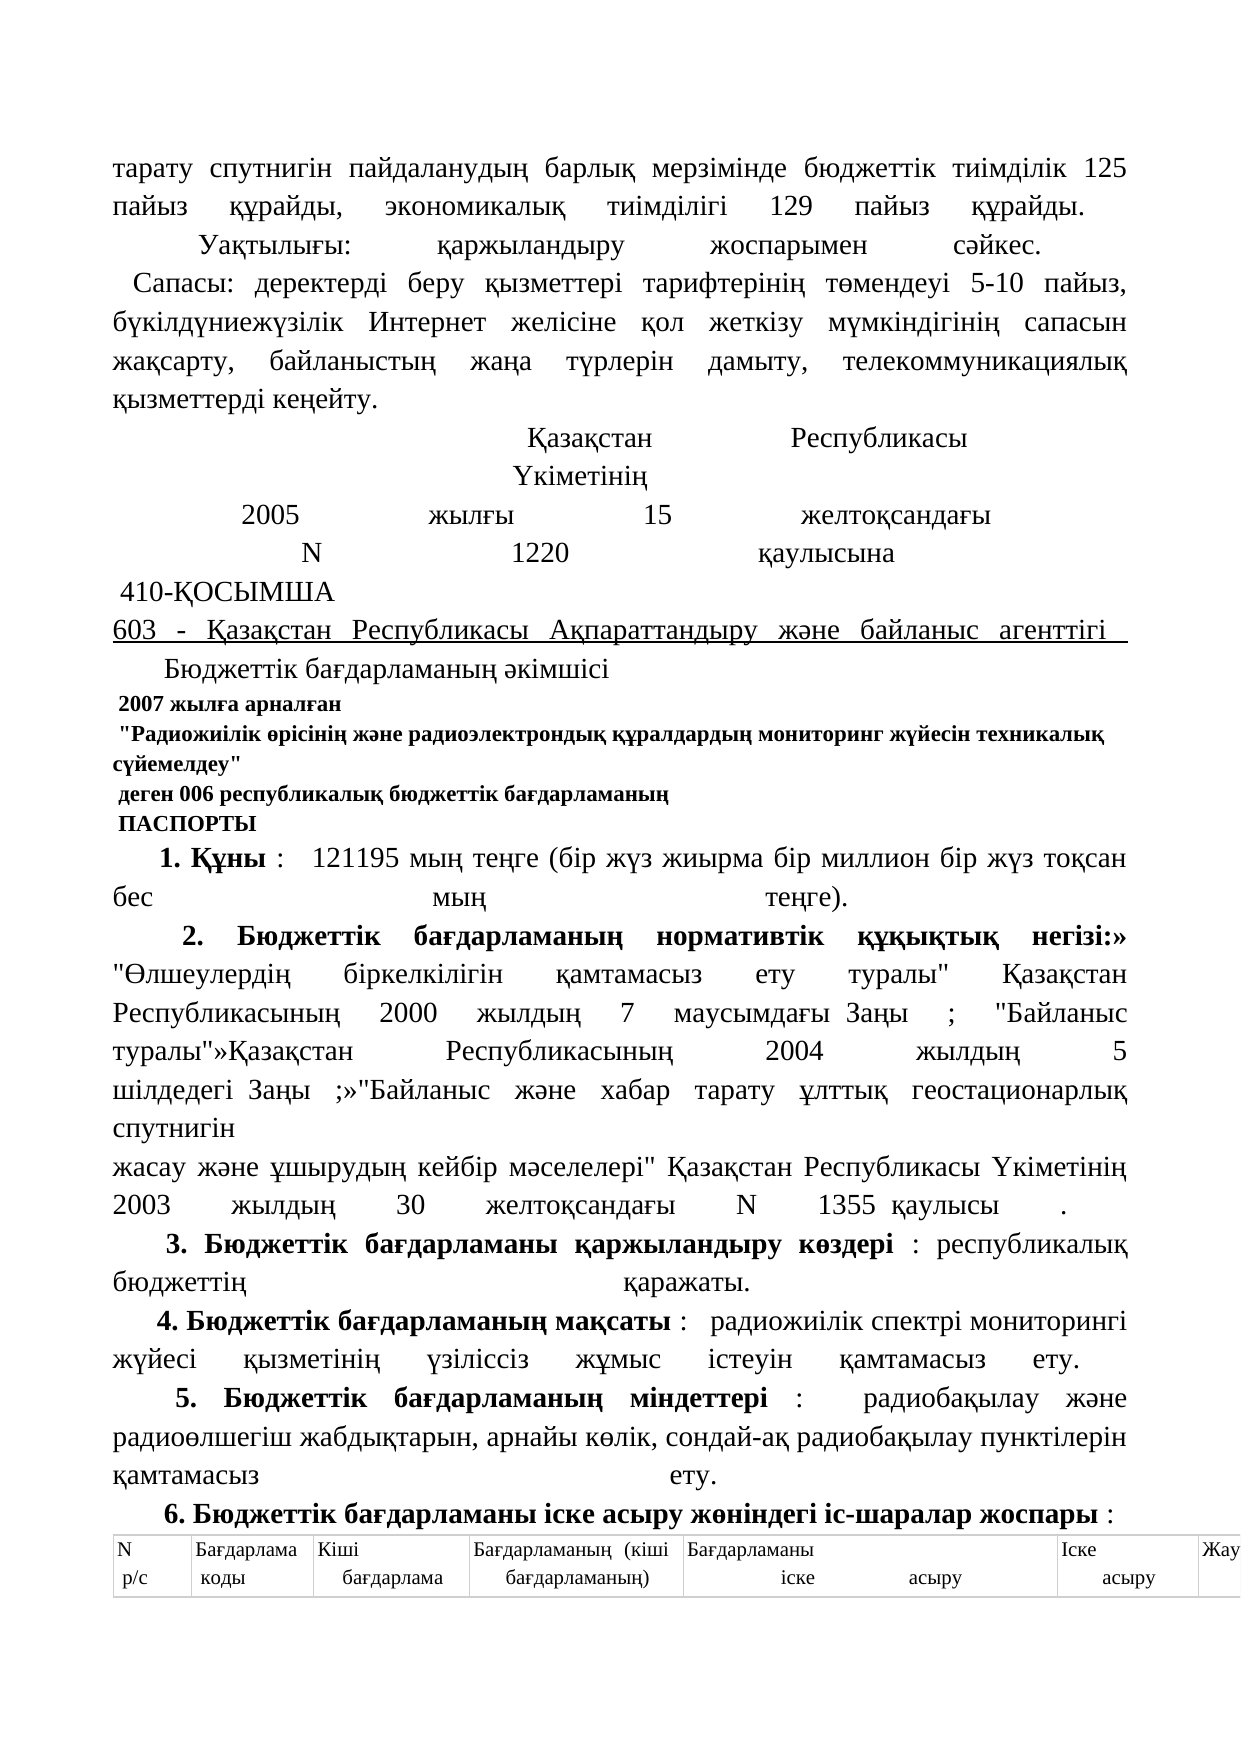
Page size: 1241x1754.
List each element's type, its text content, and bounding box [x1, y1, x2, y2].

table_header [1199, 1536, 1240, 1596]
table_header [470, 1536, 683, 1596]
table_header N р/с [114, 1536, 191, 1596]
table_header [684, 1536, 1057, 1596]
text 1. Құны : 121195 мың теңге (бір жүз жиырма бір миллион бір жүз тоқсан бес мың теңге). 2. Бюджеттік бағдарламаның нормативтік құқықтық негізі:» "Өлшеулердің біркелкілігін қамтамасыз ету туралы" Қазақстан Республикасының 2000 жылдың 7 маусымдағы Заңы ; "Байланыс туралы"»Қазақстан Республикасының 2004 жылдың 5 шілдедегі Заңы ;»"Байланыс және хабар тарату ұлттық геостационарлық спутнигін жасау және ұшырудың кейбір мәселелері" Қазақстан Республикасы Үкіметінің 2003 жылдың 30 желтоқсандағы N 1355 қаулысы . 3. Бюджеттік бағдарламаны қаржыландыру көздері : республикалық бюджеттің қаражаты. 4. Бюджеттік бағдарламаның мақсаты : радиожиілік спектрі мониторингі жүйесі қызметінің үзіліссіз жұмыс істеуін қамтамасыз ету. 5. Бюджеттік бағдарламаның міндеттері : радиобақылау және радиоөлшегіш жабдықтарын, арнайы көлік, сондай-ақ радиобақылау пунктілерін қамтамасыз ету. 6. Бюджеттік бағдарламаны іске асыру жөніндегі іс-шаралар жоспары : [112, 841, 1128, 1529]
table_header Іске асыру мерзімі [1058, 1536, 1198, 1596]
text Қазақстан Республикасы Үкіметінің 2005 жылғы 15 желтоқсандағы N 1220 қаулысына 410-ҚОСЫМША [112, 420, 1128, 607]
text 603 - Қазақстан Республикасы Ақпараттандыру және байланыс агенттігі Бюджеттік бағдарламаның әкімшісі [112, 642, 1128, 684]
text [112, 150, 1128, 415]
text 2007 жылға арналған "Радиожиілік өрісінің және радиоэлектрондық құралдардың мониторинг жүйесін техникалық сүйемелдеу" деген 006 республикалық бюджеттік бағдарламаның ПАСПОРТЫ [112, 689, 1128, 837]
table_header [314, 1536, 469, 1596]
text 603 - Қазақстан Республикасы Ақпараттандыру және байланыс агенттігі Бюджеттік бағдарламаның әкімшісі [112, 612, 1128, 641]
table_header Бағдарлама коды [192, 1536, 313, 1596]
